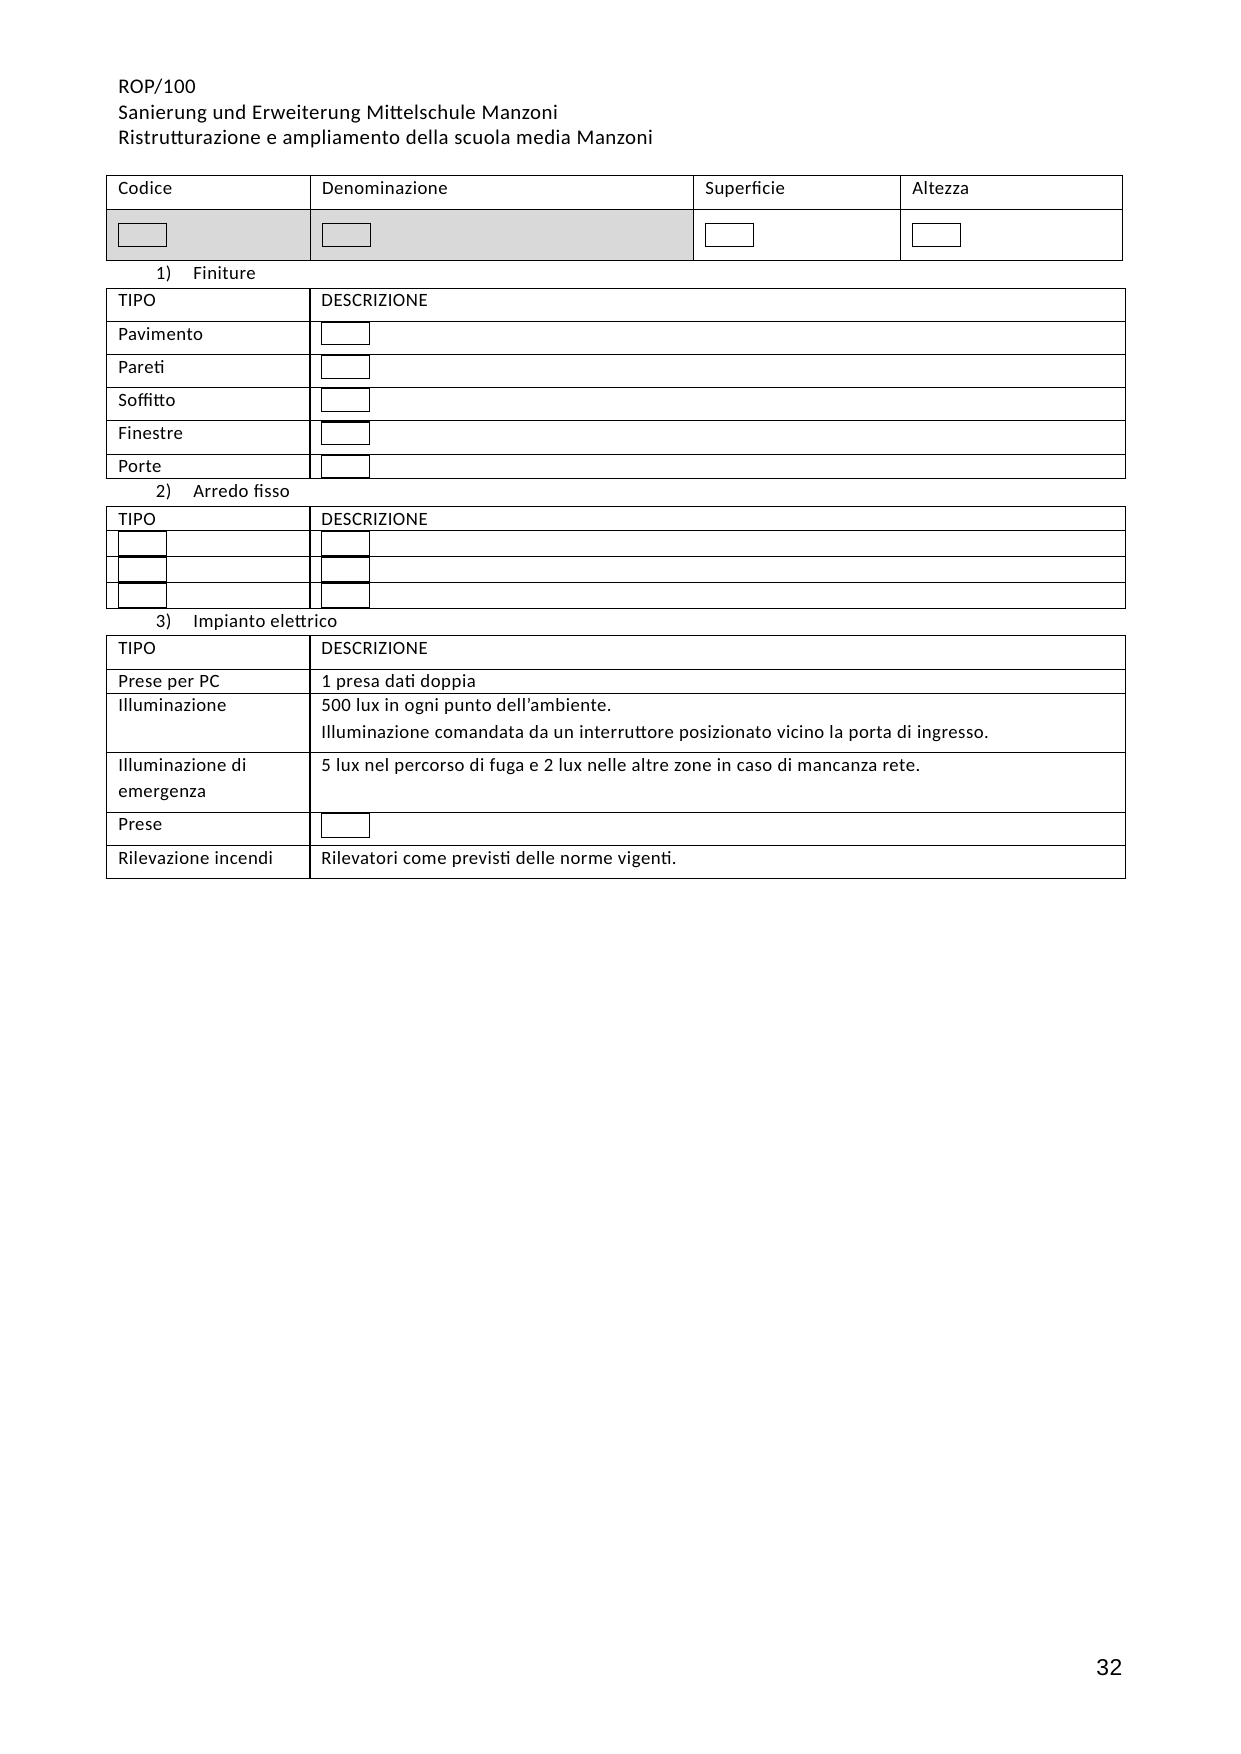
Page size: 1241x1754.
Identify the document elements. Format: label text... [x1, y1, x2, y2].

table_cell [311, 421, 1125, 454]
table_cell [370, 583, 1125, 608]
table_cell [370, 531, 1125, 556]
table_cell [311, 583, 321, 608]
table_cell Soffitto [107, 388, 309, 420]
table_cell [694, 210, 900, 260]
table_cell [311, 210, 693, 260]
table_cell [901, 210, 1122, 260]
table_cell [322, 456, 369, 477]
table_header TIPO [107, 507, 309, 530]
table_header TIPO [107, 636, 309, 668]
table_header Codice [107, 176, 310, 209]
table_cell [311, 531, 321, 556]
table_cell [311, 455, 321, 478]
table_cell 500 lux in ogni punto dell’ambiente. Illuminazione comandata da un interruttore posizionato vicino la porta di ingresso. [311, 694, 1125, 752]
table_cell [167, 583, 309, 608]
table_cell Pareti [107, 355, 309, 387]
table_cell [311, 322, 1125, 354]
table_cell 1 presa dati doppia [311, 670, 1125, 692]
table_cell [311, 355, 1125, 387]
table_cell Finestre [107, 421, 309, 454]
table_header DESCRIZIONE [311, 507, 1125, 530]
table_cell Illuminazione di emergenza [107, 753, 309, 812]
table_cell [119, 584, 166, 607]
table_header Altezza [901, 176, 1122, 209]
table_cell Pavimento [107, 322, 309, 354]
table_cell Rilevazione incendi [107, 846, 309, 878]
table_cell [167, 557, 309, 582]
list Impianto elettrico [156, 609, 1122, 632]
table_cell [167, 531, 309, 556]
table_cell [322, 558, 369, 581]
table_cell [322, 584, 369, 607]
table_cell [107, 531, 118, 556]
table_cell Prese [107, 813, 309, 845]
table_header DESCRIZIONE [311, 289, 1125, 321]
table_cell Illuminazione [107, 694, 309, 752]
list Arredo fisso [156, 479, 1122, 502]
table_cell [107, 210, 310, 260]
table_cell [119, 558, 166, 581]
table_cell [107, 583, 118, 608]
table_cell [119, 532, 166, 555]
table_cell 5 lux nel percorso di fuga e 2 lux nelle altre zone in caso di mancanza rete. [311, 753, 1125, 812]
table_cell [311, 557, 321, 582]
table_cell [107, 557, 118, 582]
table_header Superficie [694, 176, 900, 209]
table_cell [370, 557, 1125, 582]
table_cell Rilevatori come previsti delle norme vigenti. [311, 846, 1125, 878]
table_cell Porte [107, 455, 309, 478]
list Finiture [156, 261, 1122, 284]
table_header Denominazione [311, 176, 693, 209]
table_header DESCRIZIONE [311, 636, 1125, 668]
table_cell [370, 455, 1125, 478]
table_cell [311, 388, 1125, 420]
table_cell [311, 813, 1125, 845]
table_cell [322, 532, 369, 555]
table_cell Prese per PC [107, 670, 309, 692]
table_header TIPO [107, 289, 309, 321]
